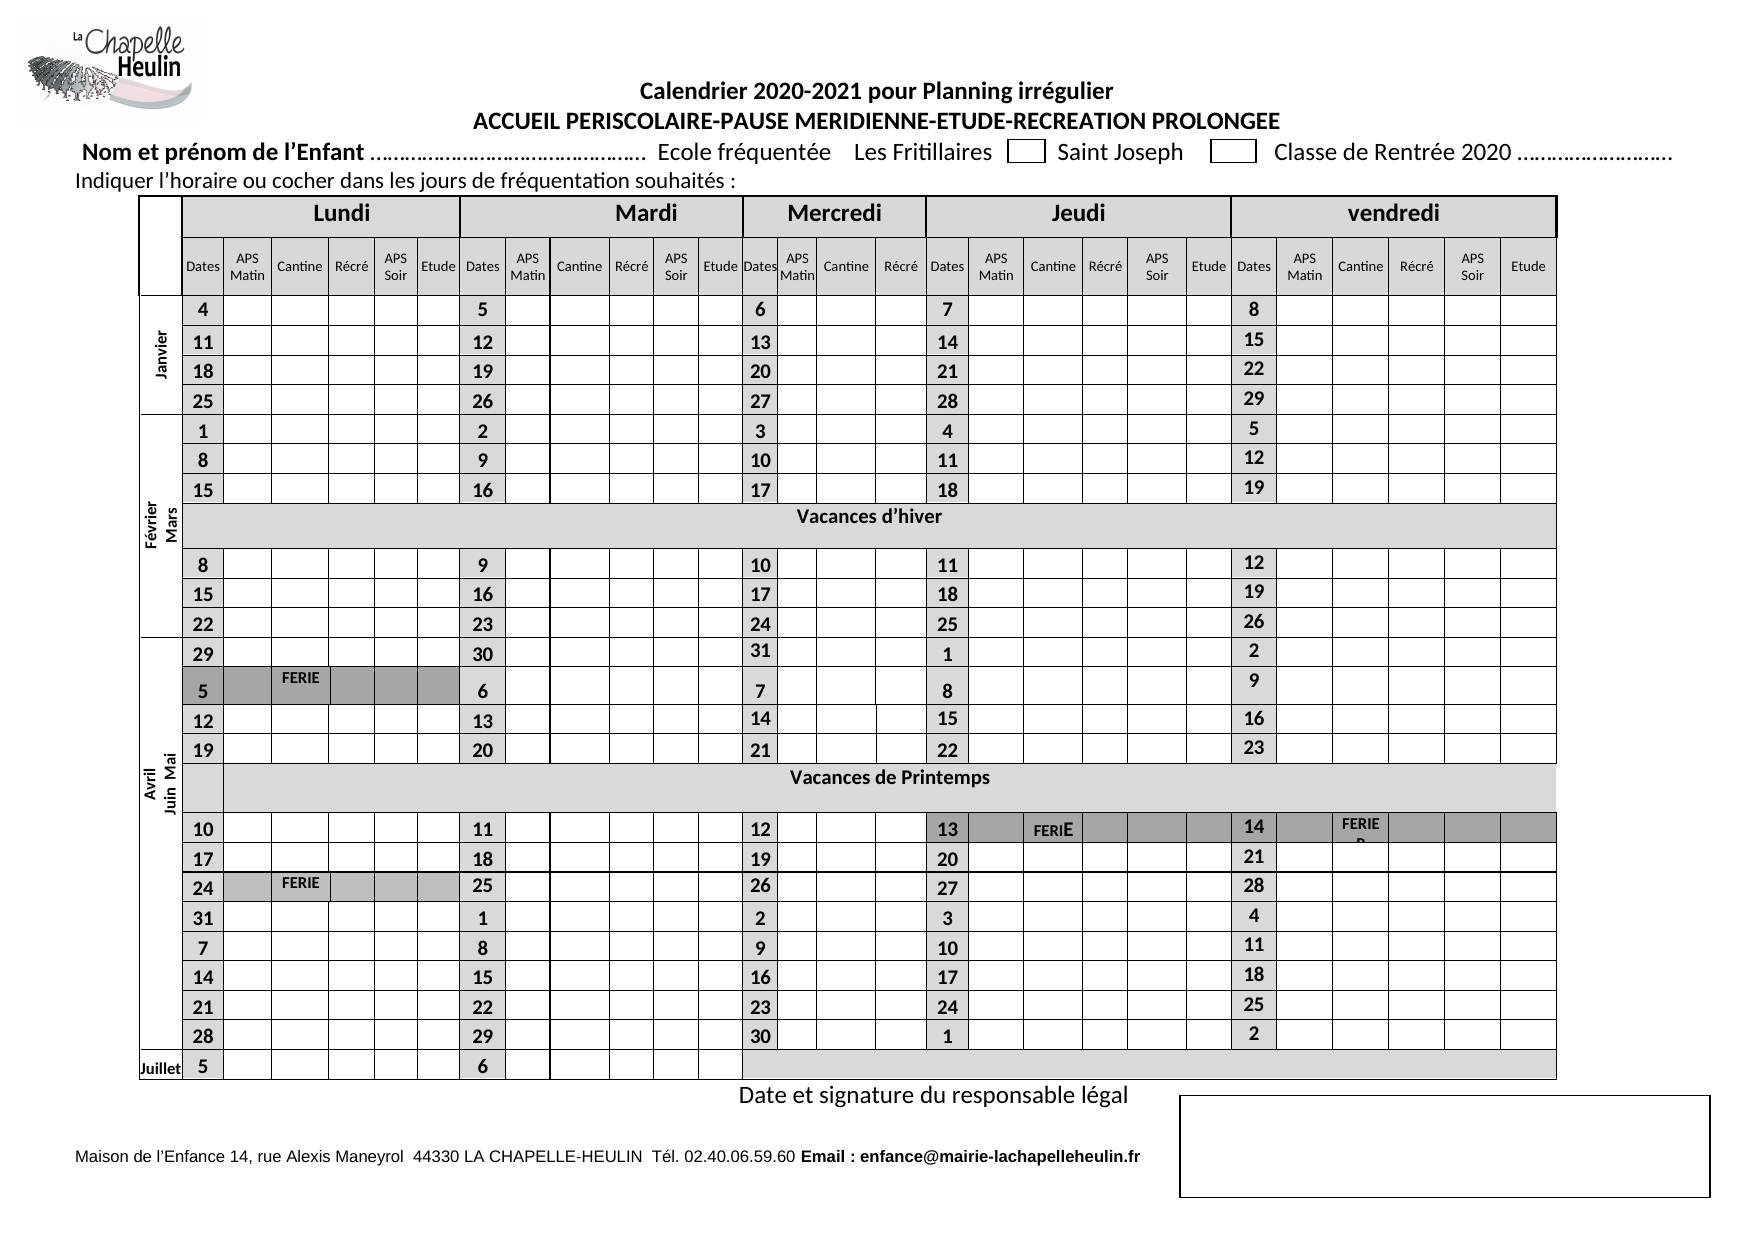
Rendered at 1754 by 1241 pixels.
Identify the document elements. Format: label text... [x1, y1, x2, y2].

table_cell [418, 444, 459, 473]
table_cell 6 [460, 667, 505, 704]
table_cell [778, 873, 816, 901]
table_cell [1445, 638, 1500, 666]
table_cell [817, 813, 875, 842]
table_cell 31 [743, 638, 777, 666]
table_cell [1024, 843, 1082, 871]
table_cell [817, 326, 875, 354]
table_cell [876, 356, 926, 384]
table_cell [654, 667, 698, 704]
table_cell 19 [183, 734, 223, 763]
table_cell [418, 549, 459, 577]
table_cell [551, 1050, 609, 1078]
table_cell [1187, 638, 1231, 666]
table_cell [699, 385, 742, 414]
table_cell [1445, 667, 1500, 704]
table_header [183, 197, 224, 237]
table_cell [551, 734, 609, 763]
table_cell [817, 385, 875, 414]
table_cell 4 [927, 415, 968, 443]
table_cell [1389, 932, 1444, 960]
table_cell [551, 579, 609, 607]
picture [17, 16, 203, 124]
table_cell [1024, 961, 1082, 990]
table_cell [418, 415, 459, 443]
table_cell [699, 638, 742, 666]
table_cell 24 [743, 608, 777, 637]
table_cell [1445, 843, 1500, 871]
table_cell 23 [743, 991, 777, 1019]
table_cell 3 [743, 415, 777, 443]
table_cell 1 [183, 415, 223, 443]
table_cell [329, 444, 374, 473]
table_cell 28 [927, 385, 968, 414]
table_cell 16 [460, 474, 505, 502]
table_cell [506, 638, 549, 666]
table_cell [778, 638, 816, 666]
table_cell [1445, 1020, 1500, 1049]
table_cell [1187, 326, 1231, 354]
table_cell [375, 608, 417, 637]
table_cell Récré [876, 238, 926, 295]
table_cell 12 [183, 705, 223, 733]
table_cell APS Soir [1128, 238, 1186, 295]
table_cell [654, 474, 698, 502]
table_cell [1277, 734, 1332, 763]
table_cell [272, 902, 328, 931]
table_cell 30 [460, 638, 505, 666]
table_cell [1083, 474, 1127, 502]
table_cell [969, 444, 1023, 473]
table_cell [1445, 356, 1500, 384]
table_cell [610, 296, 653, 325]
table_cell [654, 549, 698, 577]
table_cell [1083, 385, 1127, 414]
table_cell [506, 444, 549, 473]
table_cell [610, 705, 653, 733]
table_cell [699, 734, 742, 763]
table_cell [699, 873, 742, 901]
table_cell [329, 385, 374, 414]
table_cell [1083, 638, 1127, 666]
table_cell [654, 813, 698, 842]
table_cell [375, 1050, 417, 1078]
table_cell [1083, 415, 1127, 443]
table_cell [1187, 1020, 1231, 1049]
table_cell [969, 734, 1023, 763]
table_cell [1389, 873, 1444, 901]
table_header Mardi [550, 197, 742, 237]
table_cell [272, 961, 328, 990]
table_cell [778, 667, 816, 704]
table_cell [969, 385, 1023, 414]
table_cell [1187, 415, 1231, 443]
table_cell [272, 932, 328, 960]
table_cell [1333, 385, 1388, 414]
table_cell [817, 1020, 875, 1049]
table_cell 15 [927, 705, 968, 733]
table_cell 27 [927, 873, 968, 901]
table_cell [876, 991, 926, 1019]
table_cell [331, 667, 374, 704]
table_cell [1501, 296, 1556, 325]
table_cell [224, 667, 271, 704]
table_cell [551, 415, 609, 443]
table_cell [329, 734, 374, 763]
table_cell [699, 843, 742, 871]
table_cell [551, 474, 609, 502]
table_cell [1128, 1020, 1186, 1049]
table_cell 11 [927, 444, 968, 473]
table_cell [1445, 549, 1500, 577]
table_cell 26 [1232, 608, 1276, 637]
table_cell [329, 579, 374, 607]
table_cell Etude [418, 238, 459, 295]
table_cell [418, 608, 459, 637]
table_cell 29 [1232, 385, 1276, 414]
table_cell [969, 873, 1023, 901]
table_cell Récré [1389, 238, 1444, 295]
table_cell [778, 734, 816, 763]
table_cell [654, 1020, 698, 1049]
table_cell [1445, 705, 1500, 733]
table_cell [140, 931, 182, 960]
table_cell [551, 608, 609, 637]
table_cell 29 [183, 638, 223, 666]
table_cell [699, 991, 742, 1019]
table_cell [1445, 474, 1500, 502]
table_cell [1128, 579, 1186, 607]
table_cell [224, 734, 271, 763]
table_cell FERIER [1333, 813, 1388, 842]
table_cell [1333, 902, 1388, 931]
table_cell [1128, 705, 1186, 733]
table_cell 16 [460, 579, 505, 607]
table_cell [1024, 705, 1082, 733]
table_cell [778, 549, 816, 577]
table_cell [1445, 415, 1500, 443]
table_cell [699, 579, 742, 607]
table_cell [329, 326, 374, 354]
table_cell [1024, 579, 1082, 607]
table_cell [699, 1050, 742, 1078]
table_cell [1083, 1020, 1127, 1049]
table_cell 2 [1232, 638, 1276, 666]
table_cell [876, 385, 926, 414]
table_cell [1083, 296, 1127, 325]
table_cell [418, 1020, 459, 1049]
table_cell [654, 932, 698, 960]
table_cell [1333, 296, 1388, 325]
table_cell 17 [743, 579, 777, 607]
table_cell 11 [927, 549, 968, 577]
table_cell [1187, 667, 1231, 704]
table_cell [1128, 549, 1186, 577]
table_cell [1333, 326, 1388, 354]
table_cell [699, 932, 742, 960]
table_cell [1333, 961, 1388, 990]
table_cell [1501, 991, 1556, 1019]
table_cell [969, 667, 1023, 704]
table_cell [778, 705, 816, 733]
text Date et signature du responsable légal [665, 1079, 1679, 1110]
table_cell [329, 902, 374, 931]
table_cell [1389, 902, 1444, 931]
table_cell [1024, 356, 1082, 384]
table_cell FERIE [272, 667, 330, 704]
table_cell [551, 638, 609, 666]
table_cell [969, 705, 1023, 733]
table_cell [224, 296, 271, 325]
table_cell 6 [743, 296, 777, 325]
table_cell [329, 705, 374, 733]
table_cell [817, 638, 875, 666]
table_cell [778, 579, 816, 607]
table_cell [1389, 667, 1444, 704]
table_cell [969, 326, 1023, 354]
table_cell [506, 667, 549, 704]
table_cell 23 [1232, 734, 1276, 763]
table_cell [778, 415, 816, 443]
table_cell [140, 990, 182, 1019]
table_cell [1333, 873, 1388, 901]
table_cell [506, 415, 549, 443]
table_cell [969, 608, 1023, 637]
table_cell [1187, 902, 1231, 931]
table_cell 12 [1232, 444, 1276, 473]
table_header vendredi [1232, 197, 1555, 237]
table_cell [272, 326, 328, 354]
table_cell APS Matin [969, 238, 1023, 295]
table_cell Vacances d’hiver [183, 504, 1556, 548]
table_cell [418, 902, 459, 931]
table_cell [1389, 705, 1444, 733]
table_cell APS Soir [654, 238, 698, 295]
table_cell 8 [183, 444, 223, 473]
table_cell [1128, 843, 1186, 871]
table_cell [1333, 474, 1388, 502]
table_cell [1083, 549, 1127, 577]
table_cell [183, 764, 223, 812]
table_cell [778, 608, 816, 637]
table_cell [375, 705, 417, 733]
table_cell [272, 608, 328, 637]
table_cell [551, 705, 609, 733]
table_cell [969, 813, 1023, 842]
table_cell [506, 902, 549, 931]
table_cell [610, 356, 653, 384]
table_cell [817, 579, 875, 607]
table_cell [224, 579, 271, 607]
table_cell 29 [460, 1020, 505, 1049]
table_cell APS Soir [1445, 238, 1500, 295]
table_cell [1128, 961, 1186, 990]
table_cell 9 [743, 932, 777, 960]
table_cell [506, 326, 549, 354]
table_cell [418, 1050, 459, 1078]
table_cell 28 [183, 1020, 223, 1049]
table_cell [699, 296, 742, 325]
table_cell 15 [1232, 326, 1276, 354]
table_cell [1128, 667, 1186, 704]
table_cell [817, 356, 875, 384]
table_cell 15 [183, 579, 223, 607]
table_cell [1277, 549, 1332, 577]
table_cell [224, 608, 271, 637]
table_cell [1501, 638, 1556, 666]
table_cell [1333, 991, 1388, 1019]
table_cell [699, 549, 742, 577]
table_cell 25 [1232, 991, 1276, 1019]
table_cell [506, 991, 549, 1019]
table_cell [375, 296, 417, 325]
table_cell [610, 843, 653, 871]
table_cell [418, 326, 459, 354]
table_cell [1389, 1020, 1444, 1049]
table_cell [969, 902, 1023, 931]
table_cell [1083, 932, 1127, 960]
table_cell [272, 843, 328, 871]
table_cell [1277, 326, 1332, 354]
table_cell 9 [460, 549, 505, 577]
table_cell [1024, 667, 1082, 704]
table_cell [1277, 444, 1332, 473]
table_cell [418, 932, 459, 960]
table_cell [817, 705, 876, 733]
table_header Lundi [224, 197, 459, 237]
table_cell [1128, 385, 1186, 414]
table_cell [969, 549, 1023, 577]
table_cell [1128, 873, 1186, 901]
table_cell [506, 843, 549, 871]
table_cell [1445, 873, 1500, 901]
table_cell [654, 1050, 698, 1078]
table_cell [778, 843, 816, 871]
table_cell [272, 356, 328, 384]
table_cell [329, 1050, 374, 1078]
table_cell 22 [1232, 356, 1276, 384]
table_cell [1333, 579, 1388, 607]
table_cell [1187, 813, 1231, 842]
table_cell 27 [743, 385, 777, 414]
table_cell [272, 1050, 328, 1078]
table_cell [1024, 638, 1082, 666]
table_cell [1389, 415, 1444, 443]
table_cell Avril Juin Mai Juin [140, 638, 182, 931]
table_cell 18 [460, 843, 505, 871]
table_cell [1277, 608, 1332, 637]
table_cell [876, 296, 926, 325]
table_cell [1557, 637, 1615, 666]
table_cell 7 [743, 667, 777, 704]
table_cell [1445, 902, 1500, 931]
table_cell [778, 356, 816, 384]
table_cell [1333, 705, 1388, 733]
table_cell 24 [927, 991, 968, 1019]
table_cell [140, 1019, 182, 1049]
table_cell [699, 608, 742, 637]
table_cell Vacances de Printemps [224, 764, 1556, 812]
table_cell [610, 474, 653, 502]
table_cell [1501, 902, 1556, 931]
table_cell 19 [1232, 579, 1276, 607]
table_cell [743, 1050, 1556, 1078]
table_header Mercredi [744, 197, 925, 237]
table_cell [1277, 296, 1332, 325]
table_cell [224, 356, 271, 384]
table_cell [654, 608, 698, 637]
table_cell [969, 579, 1023, 607]
table_cell [817, 932, 875, 960]
table_cell [418, 638, 459, 666]
table_cell Dates [460, 238, 505, 295]
table_cell [224, 415, 271, 443]
table_cell [1187, 991, 1231, 1019]
table_cell 18 [927, 474, 968, 502]
table_cell 2 [1232, 1020, 1276, 1049]
table_cell 22 [460, 991, 505, 1019]
table_cell [654, 991, 698, 1019]
table_cell [1501, 813, 1556, 842]
table_cell [1083, 705, 1127, 733]
table_cell [1187, 873, 1231, 901]
table_cell [375, 326, 417, 354]
table_cell [272, 638, 328, 666]
table_cell [1187, 356, 1231, 384]
table_cell [1501, 326, 1556, 354]
table_cell [1445, 813, 1500, 842]
table_header [461, 197, 550, 237]
table_cell 20 [927, 843, 968, 871]
table_cell 14 [743, 705, 777, 733]
table_cell [876, 843, 926, 871]
table_cell [1277, 579, 1332, 607]
table_cell [1277, 1020, 1332, 1049]
table_cell [224, 326, 271, 354]
table_cell 23 [460, 608, 505, 637]
table_cell [506, 356, 549, 384]
table_cell [654, 734, 698, 763]
table_cell 10 [743, 444, 777, 473]
table_cell 6 [460, 1050, 505, 1078]
table_cell [876, 873, 926, 901]
table_cell [1277, 843, 1332, 871]
table_cell [778, 326, 816, 354]
table_cell [224, 932, 271, 960]
table_cell [1187, 843, 1231, 871]
table_cell 5 [1232, 415, 1276, 443]
table_cell [551, 1020, 609, 1049]
table_cell 12 [460, 326, 505, 354]
table_cell Dates [183, 238, 223, 295]
table_cell [1333, 444, 1388, 473]
table_cell [1389, 843, 1444, 871]
table_cell [1024, 444, 1082, 473]
table_cell [329, 549, 374, 577]
table_cell [876, 813, 926, 842]
table_cell [1128, 444, 1186, 473]
table_cell [969, 961, 1023, 990]
table_cell [1333, 932, 1388, 960]
table_cell [699, 474, 742, 502]
table_cell [1128, 356, 1186, 384]
table_cell [1024, 734, 1082, 763]
table_cell 12 [1232, 549, 1276, 577]
table_cell 8 [927, 667, 968, 704]
table_cell 2 [743, 902, 777, 931]
table_cell [1501, 444, 1556, 473]
table_cell [1024, 549, 1082, 577]
table_cell [272, 734, 328, 763]
table_cell [1333, 549, 1388, 577]
table_cell [610, 991, 653, 1019]
table_cell 14 [1232, 813, 1276, 842]
table_cell [1277, 961, 1332, 990]
table_cell [1389, 549, 1444, 577]
table_cell [1501, 667, 1556, 704]
table_cell 26 [460, 385, 505, 414]
table_cell 12 [743, 813, 777, 842]
table_cell [1024, 326, 1082, 354]
table_cell [654, 638, 698, 666]
table_cell [1083, 608, 1127, 637]
table_cell [551, 813, 609, 842]
table_cell [1389, 356, 1444, 384]
table_cell [375, 474, 417, 502]
table_cell [778, 296, 816, 325]
table_cell [375, 638, 417, 666]
table_cell [1389, 961, 1444, 990]
table_cell [224, 444, 271, 473]
table_cell FERIE [272, 873, 330, 901]
table_cell 18 [927, 579, 968, 607]
table_cell [1277, 902, 1332, 931]
table_cell [1187, 549, 1231, 577]
table_cell [551, 667, 609, 704]
table_cell [969, 474, 1023, 502]
table_cell [551, 991, 609, 1019]
table_cell [1083, 356, 1127, 384]
table_cell [418, 961, 459, 990]
table_cell [1083, 873, 1127, 901]
table_cell [876, 608, 926, 637]
table_cell [610, 734, 653, 763]
table_cell Etude [699, 238, 742, 295]
table_cell 17 [183, 843, 223, 871]
table_cell [224, 474, 271, 502]
table_cell [1389, 991, 1444, 1019]
table_cell [329, 415, 374, 443]
table_cell Récré [329, 238, 374, 295]
table_cell [1389, 444, 1444, 473]
table_cell [817, 843, 875, 871]
table_cell [551, 385, 609, 414]
table_cell [1501, 356, 1556, 384]
table_cell [876, 667, 926, 704]
table_cell [778, 385, 816, 414]
table_cell [1389, 579, 1444, 607]
table_cell [329, 843, 374, 871]
table_cell Cantine [1024, 238, 1082, 295]
table_cell [551, 444, 609, 473]
table_cell [610, 444, 653, 473]
table_cell 10 [183, 813, 223, 842]
table_cell 19 [460, 356, 505, 384]
table_cell [654, 296, 698, 325]
table_cell [610, 608, 653, 637]
table_cell [654, 873, 698, 901]
table_cell 8 [183, 549, 223, 577]
table_cell [1128, 902, 1186, 931]
table_cell 25 [927, 608, 968, 637]
table_cell [1187, 385, 1231, 414]
table_cell 21 [927, 356, 968, 384]
table_cell [1277, 932, 1332, 960]
table_cell [778, 474, 816, 502]
table_cell [506, 579, 549, 607]
table_cell [272, 444, 328, 473]
table_cell [140, 960, 182, 990]
table_cell [272, 549, 328, 577]
table_cell [375, 579, 417, 607]
table_cell [272, 474, 328, 502]
table_cell [610, 902, 653, 931]
table_cell 17 [927, 961, 968, 990]
table_cell 7 [183, 932, 223, 960]
table_cell [1024, 608, 1082, 637]
table_cell [876, 932, 926, 960]
table_cell [1128, 608, 1186, 637]
table_cell [224, 385, 271, 414]
table_cell Cantine [817, 238, 875, 295]
table_cell 22 [927, 734, 968, 763]
table_cell [610, 415, 653, 443]
table_cell 14 [183, 961, 223, 990]
table_cell [1083, 734, 1127, 763]
table_cell [610, 549, 653, 577]
table_cell [272, 415, 328, 443]
table_cell [1128, 932, 1186, 960]
table_cell [506, 932, 549, 960]
table_cell [418, 474, 459, 502]
table_cell [224, 1050, 271, 1078]
table_cell [699, 813, 742, 842]
table_cell [375, 734, 417, 763]
table_cell [1389, 638, 1444, 666]
table_cell [876, 326, 926, 354]
table_cell [876, 474, 926, 502]
table_cell [375, 961, 417, 990]
table_cell [654, 444, 698, 473]
table_cell [1128, 991, 1186, 1019]
table_cell [654, 415, 698, 443]
table_cell [778, 444, 816, 473]
table_cell [375, 444, 417, 473]
table_cell [1277, 873, 1332, 901]
table_cell [272, 385, 328, 414]
table_cell [1333, 356, 1388, 384]
table_cell [1445, 385, 1500, 414]
table_cell [1024, 415, 1082, 443]
table_cell 30 [743, 1020, 777, 1049]
table_cell FERIE [1024, 813, 1082, 842]
table_cell Dates [1232, 238, 1276, 295]
table_cell [654, 326, 698, 354]
table_cell [876, 961, 926, 990]
table_cell 13 [743, 326, 777, 354]
table_cell [817, 734, 876, 763]
table_cell 15 [183, 474, 223, 502]
table_cell [224, 549, 271, 577]
table_cell [224, 843, 271, 871]
table_cell [418, 873, 459, 901]
table_cell [506, 734, 549, 763]
table_cell [1445, 296, 1500, 325]
table_cell [610, 813, 653, 842]
table_cell 5 [183, 667, 223, 704]
table_cell [610, 961, 653, 990]
table_cell [1501, 705, 1556, 733]
table_cell [1445, 961, 1500, 990]
table_cell [224, 638, 271, 666]
table_cell 4 [183, 296, 223, 325]
table_cell [506, 474, 549, 502]
table_cell [1277, 705, 1332, 733]
table_cell 8 [1232, 296, 1276, 325]
table_cell [1501, 549, 1556, 577]
table_cell [1277, 356, 1332, 384]
table_cell [1083, 667, 1127, 704]
table_cell [551, 326, 609, 354]
table_cell Cantine [551, 238, 609, 295]
table_cell [418, 667, 459, 704]
table_cell [224, 705, 271, 733]
table_cell APS Matin [506, 238, 549, 295]
table_cell [1333, 608, 1388, 637]
table_header [140, 197, 181, 295]
table_cell [877, 734, 926, 763]
table_cell [699, 415, 742, 443]
table_cell [1445, 991, 1500, 1019]
table_cell [817, 296, 875, 325]
table_cell [418, 813, 459, 842]
table_cell 3 [927, 902, 968, 931]
table_cell [1128, 415, 1186, 443]
table_cell [1187, 705, 1231, 733]
table_cell [551, 902, 609, 931]
table_cell [272, 296, 328, 325]
table_cell [1128, 813, 1186, 842]
table_cell [1083, 843, 1127, 871]
table_cell [272, 991, 328, 1019]
table_cell [551, 296, 609, 325]
table_cell [1083, 902, 1127, 931]
table_cell 16 [1232, 705, 1276, 733]
table_cell [375, 667, 417, 704]
table_cell [375, 932, 417, 960]
table_cell [1187, 608, 1231, 637]
table_cell 1 [927, 1020, 968, 1049]
table_cell [1128, 734, 1186, 763]
table_cell [699, 961, 742, 990]
table_cell [418, 843, 459, 871]
table_cell [1501, 961, 1556, 990]
table_cell [224, 873, 271, 901]
table_cell [1187, 474, 1231, 502]
table_cell [969, 415, 1023, 443]
table_cell [1501, 579, 1556, 607]
table_cell [551, 932, 609, 960]
table_cell [699, 667, 742, 704]
table_cell [610, 638, 653, 666]
table_cell [1333, 1020, 1388, 1049]
table_cell [1445, 734, 1500, 763]
table_cell [329, 991, 374, 1019]
table_cell [375, 873, 417, 901]
table_cell [969, 638, 1023, 666]
table_cell [1501, 873, 1556, 901]
table_cell [224, 1020, 271, 1049]
table_cell [375, 843, 417, 871]
table_cell [1024, 932, 1082, 960]
table_cell [1445, 579, 1500, 607]
table_cell 11 [183, 326, 223, 354]
table_cell [877, 705, 926, 733]
table_cell [969, 356, 1023, 384]
table_cell [418, 991, 459, 1019]
table_cell 21 [1232, 843, 1276, 871]
table_cell [1277, 667, 1332, 704]
table_cell 8 [460, 932, 505, 960]
table_cell [876, 1020, 926, 1049]
table_cell [1501, 474, 1556, 502]
table_cell [1083, 991, 1127, 1019]
table_cell Etude [1501, 238, 1556, 295]
table_cell 11 [1232, 932, 1276, 960]
table_cell [778, 1020, 816, 1049]
table_cell [817, 444, 875, 473]
table_cell [699, 356, 742, 384]
table_cell [778, 961, 816, 990]
table_cell [551, 961, 609, 990]
table_cell 14 [927, 326, 968, 354]
table_cell [817, 474, 875, 502]
table_cell 19 [1232, 474, 1276, 502]
table_cell Récré [1083, 238, 1127, 295]
table_cell 2 [460, 415, 505, 443]
table_cell [1187, 734, 1231, 763]
table_cell [1083, 579, 1127, 607]
table_cell [876, 638, 926, 666]
table_cell [506, 705, 549, 733]
table_cell [1083, 326, 1127, 354]
table_cell [1277, 813, 1332, 842]
table_cell [375, 356, 417, 384]
table_cell [506, 873, 549, 901]
table_cell [1333, 734, 1388, 763]
table_cell [876, 549, 926, 577]
table_cell [876, 902, 926, 931]
table_cell 21 [743, 734, 777, 763]
table_cell [610, 667, 653, 704]
table_cell [272, 813, 328, 842]
table_cell [610, 326, 653, 354]
table_cell 25 [183, 385, 223, 414]
table_cell [1501, 415, 1556, 443]
text Nom et prénom de l’Enfant ………………………………………… Ecole fréquentée Les Fritillaires Saint Joseph Classe de Rentrée 2020 ……………………… [75, 136, 1679, 167]
table_cell [418, 356, 459, 384]
table_cell [610, 932, 653, 960]
table_cell 5 [183, 1050, 223, 1078]
table_cell [329, 608, 374, 637]
table_cell 10 [743, 549, 777, 577]
table_cell 9 [1232, 667, 1276, 704]
table_cell [1333, 638, 1388, 666]
table_cell 4 [1232, 902, 1276, 931]
table_header Jeudi [927, 197, 1230, 237]
table_cell [506, 961, 549, 990]
table_cell [817, 667, 875, 704]
text Indiquer l’horaire ou cocher dans les jours de fréquentation souhaités : [75, 167, 1679, 194]
table_cell [969, 932, 1023, 960]
table_cell [1389, 734, 1444, 763]
table_cell [1083, 813, 1127, 842]
table_cell 24 [183, 873, 223, 901]
table_cell [1333, 415, 1388, 443]
table_cell [1024, 385, 1082, 414]
table_cell [375, 1020, 417, 1049]
table_cell [778, 991, 816, 1019]
table_cell [817, 415, 875, 443]
table_cell [329, 961, 374, 990]
table_cell 5 [460, 296, 505, 325]
table_cell Dates [927, 238, 968, 295]
table_cell Etude [1187, 238, 1231, 295]
table_cell APS Matin [1277, 238, 1332, 295]
table_cell [375, 549, 417, 577]
table_cell Février Mars [140, 415, 182, 637]
table_cell 10 [927, 932, 968, 960]
table_cell 19 [743, 843, 777, 871]
table_cell [375, 385, 417, 414]
table_cell [1445, 326, 1500, 354]
table_cell [654, 902, 698, 931]
table_cell [272, 579, 328, 607]
table_cell [1333, 843, 1388, 871]
table_cell [969, 1020, 1023, 1049]
table_cell [610, 579, 653, 607]
table_cell [817, 608, 875, 637]
table_cell 18 [1232, 961, 1276, 990]
table_cell [610, 385, 653, 414]
table_cell [778, 902, 816, 931]
table_cell [1501, 608, 1556, 637]
table_cell [331, 873, 374, 901]
table_cell [817, 961, 875, 990]
table_cell [506, 608, 549, 637]
table_cell [1277, 385, 1332, 414]
table_cell [876, 444, 926, 473]
table_cell 31 [183, 902, 223, 931]
table_cell 7 [927, 296, 968, 325]
table_cell [699, 1020, 742, 1049]
table_cell [969, 991, 1023, 1019]
table_cell [418, 385, 459, 414]
table_cell [329, 638, 374, 666]
table_cell [506, 1050, 549, 1078]
table_cell 20 [460, 734, 505, 763]
table_cell [272, 1020, 328, 1049]
table_cell [1024, 873, 1082, 901]
table_cell [551, 843, 609, 871]
table_cell [1277, 638, 1332, 666]
table_cell 26 [743, 873, 777, 901]
table_cell 16 [743, 961, 777, 990]
table_cell [1128, 296, 1186, 325]
table_cell [506, 1020, 549, 1049]
table_cell Janvier [140, 296, 182, 414]
table_cell [610, 873, 653, 901]
table_cell [1187, 444, 1231, 473]
table_cell [224, 991, 271, 1019]
table_cell [610, 1050, 653, 1078]
table_cell [778, 932, 816, 960]
table_cell [1389, 326, 1444, 354]
table_cell [817, 873, 875, 901]
table_cell [610, 1020, 653, 1049]
table_cell 15 [460, 961, 505, 990]
table_cell [329, 356, 374, 384]
text Calendrier 2020-2021 pour Planning irrégulier ACCUEIL PERISCOLAIRE-PAUSE MERIDIENNE-ETUDE-RECREATION PROLONGEE [75, 75, 1679, 136]
table_cell [224, 961, 271, 990]
table_cell [1277, 991, 1332, 1019]
table_cell Dates [743, 238, 777, 295]
table_cell [224, 902, 271, 931]
table_cell [1389, 813, 1444, 842]
table_cell [1389, 385, 1444, 414]
table_cell 21 [183, 991, 223, 1019]
table_cell APS Matin [224, 238, 271, 295]
table_cell [375, 813, 417, 842]
table_cell [329, 932, 374, 960]
table_cell [1501, 843, 1556, 871]
table_cell [876, 415, 926, 443]
table_cell [654, 356, 698, 384]
table_cell [1187, 579, 1231, 607]
table_cell [1445, 444, 1500, 473]
table_cell [506, 296, 549, 325]
table_cell [817, 902, 875, 931]
table_cell 18 [183, 356, 223, 384]
table_cell APS Matin [778, 238, 816, 295]
table_cell [1389, 608, 1444, 637]
table_cell [817, 991, 875, 1019]
table_cell [1187, 932, 1231, 960]
table_cell [1083, 961, 1127, 990]
table_cell [699, 705, 742, 733]
table_cell [329, 296, 374, 325]
table_cell [506, 385, 549, 414]
table_cell [1187, 961, 1231, 990]
table_cell [418, 296, 459, 325]
table_cell 25 [460, 873, 505, 901]
table_cell 22 [183, 608, 223, 637]
table_cell [418, 579, 459, 607]
table_cell 11 [460, 813, 505, 842]
table_cell [329, 1020, 374, 1049]
table_cell [329, 813, 374, 842]
table_cell 13 [927, 813, 968, 842]
table_cell [654, 705, 698, 733]
table_cell 28 [1232, 873, 1276, 901]
table_cell [1445, 608, 1500, 637]
table_cell [1333, 667, 1388, 704]
table_cell [1128, 638, 1186, 666]
table_cell 13 [460, 705, 505, 733]
table_cell [1187, 296, 1231, 325]
table_cell Récré [610, 238, 653, 295]
table_cell [224, 813, 271, 842]
table_cell [817, 549, 875, 577]
table_cell [1445, 932, 1500, 960]
table_cell [551, 549, 609, 577]
table_cell Cantine [272, 238, 328, 295]
table_cell [272, 705, 328, 733]
table_cell [1389, 296, 1444, 325]
table_cell [969, 843, 1023, 871]
table_cell [876, 579, 926, 607]
table_cell [1024, 474, 1082, 502]
table_cell [1277, 415, 1332, 443]
table_cell [699, 444, 742, 473]
table_cell [551, 356, 609, 384]
table_cell 9 [460, 444, 505, 473]
table_cell [969, 296, 1023, 325]
table_cell [1024, 991, 1082, 1019]
table_cell [654, 843, 698, 871]
table_cell [1083, 444, 1127, 473]
table_cell [1501, 734, 1556, 763]
table_cell 17 [743, 474, 777, 502]
table_cell [1501, 932, 1556, 960]
table_cell [1024, 1020, 1082, 1049]
table_cell 20 [743, 356, 777, 384]
table_cell [418, 705, 459, 733]
table_cell 1 [927, 638, 968, 666]
table_cell Cantine [1333, 238, 1388, 295]
table_cell [654, 961, 698, 990]
table_cell [654, 385, 698, 414]
table_cell [1501, 1020, 1556, 1049]
table_cell [551, 873, 609, 901]
table_cell [375, 991, 417, 1019]
table_cell [1024, 296, 1082, 325]
table_cell [506, 549, 549, 577]
table_cell APS Soir [375, 238, 417, 295]
table_cell Juillet [140, 1050, 182, 1078]
table_cell [1024, 902, 1082, 931]
table_cell [699, 902, 742, 931]
table_cell [778, 813, 816, 842]
table_cell [1501, 385, 1556, 414]
table_cell [1389, 474, 1444, 502]
table_cell [1128, 326, 1186, 354]
table_cell [699, 326, 742, 354]
table_cell [1128, 474, 1186, 502]
table_cell [1277, 474, 1332, 502]
table_cell [329, 474, 374, 502]
table_cell 1 [460, 902, 505, 931]
table_cell [506, 813, 549, 842]
table_cell [418, 734, 459, 763]
table_cell [654, 579, 698, 607]
table_cell [375, 415, 417, 443]
table_cell [375, 902, 417, 931]
